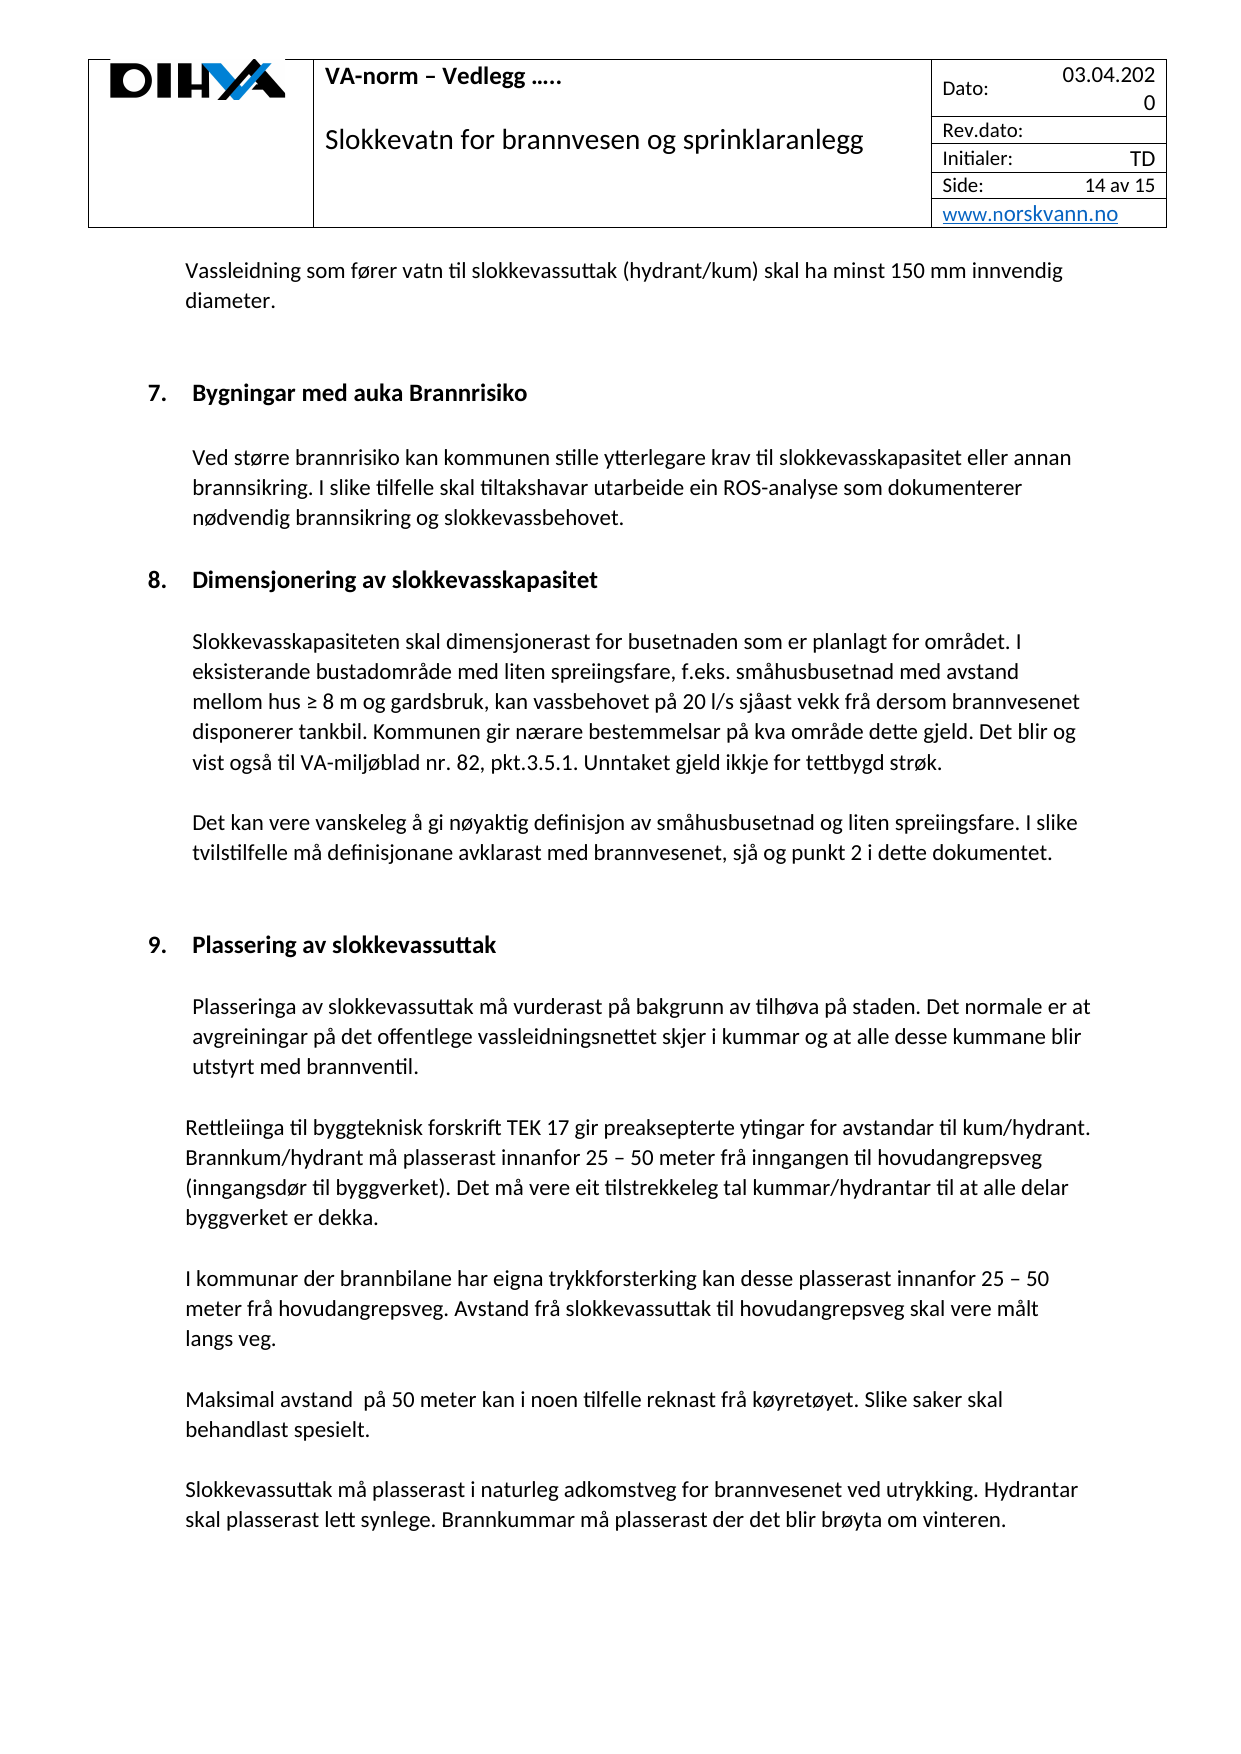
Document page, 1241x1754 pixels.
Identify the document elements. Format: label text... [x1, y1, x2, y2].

list Bygningar med auka Brannrisiko [148, 377, 1093, 408]
list I kommunar der brannbilane har eigna trykkforsterking kan desse plasserast innanfor 25 – 50 meter frå hovudangrepsveg. Avstand frå slokkevassuttak til hovudangrepsveg skal vere målt langs veg. [185, 1264, 1093, 1352]
list Slokkevassuttak må plasserast i naturleg adkomstveg for brannvesenet ved utrykking. Hydrantar skal plasserast lett synlege. Brannkummar må plasserast der det blir brøyta om vinteren. [185, 1475, 1093, 1534]
list Rettleiinga til byggteknisk forskrift TEK 17 gir preaksepterte ytingar for avstandar til kum/hydrant. Brannkum/hydrant må plasserast innanfor 25 – 50 meter frå inngangen til hovudangrepsveg (inngangsdør til byggverket). Det må vere eit tilstrekkeleg tal kummar/hydrantar til at alle delar byggverket er dekka. [185, 1113, 1093, 1232]
list Plasseringa av slokkevassuttak må vurderast på bakgrunn av tilhøva på staden. Det normale er at avgreiningar på det offentlege vassleidningsnettet skjer i kummar og at alle desse kummane blir utstyrt med brannventil. [192, 992, 1093, 1081]
text Det kan vere vanskeleg å gi nøyaktig definisjon av småhusbusetnad og liten spreiingsfare. I slike tvilstilfelle må definisjonane avklarast med brannvesenet, sjå og punkt 2 i dette dokumentet. [192, 808, 1093, 866]
list Dimensjonering av slokkevasskapasitet [148, 564, 1093, 594]
list Slokkevasskapasiteten skal dimensjonerast for busetnaden som er planlagt for området. I eksisterande bustadområde med liten spreiingsfare, f.eks. småhusbusetnad med avstand mellom hus ≥ og gardsbruk, kan vassbehovet på 20 l/s sjåast vekk frå dersom brannvesenet disponerer tankbil. Kommunen gir nærare bestemmelsar på kva område dette gjeld. Det blir og vist også til VA-miljøblad nr. 82, pkt.3.5.1. Unntaket gjeld ikkje for tettbygd strøk. [192, 627, 1093, 776]
list Maksimal avstand på 50 meter kan i noen tilfelle reknast frå køyretøyet. Slike saker skal behandlast spesielt. [185, 1385, 1093, 1443]
list Plassering av slokkevassuttak [148, 929, 1093, 959]
list Vassleidning som fører vatn til slokkevassuttak (hydrant/kum) skal ha minst 150 mm innvendig diameter. [185, 256, 1093, 314]
picture [110, 59, 286, 100]
list Ved større brannrisiko kan kommunen stille ytterlegare krav til slokkevasskapasitet eller annan brannsikring. I slike tilfelle skal tiltakshavar utarbeide ein ROS-analyse som dokumenterer nødvendig brannsikring og slokkevassbehovet. [192, 443, 1093, 531]
